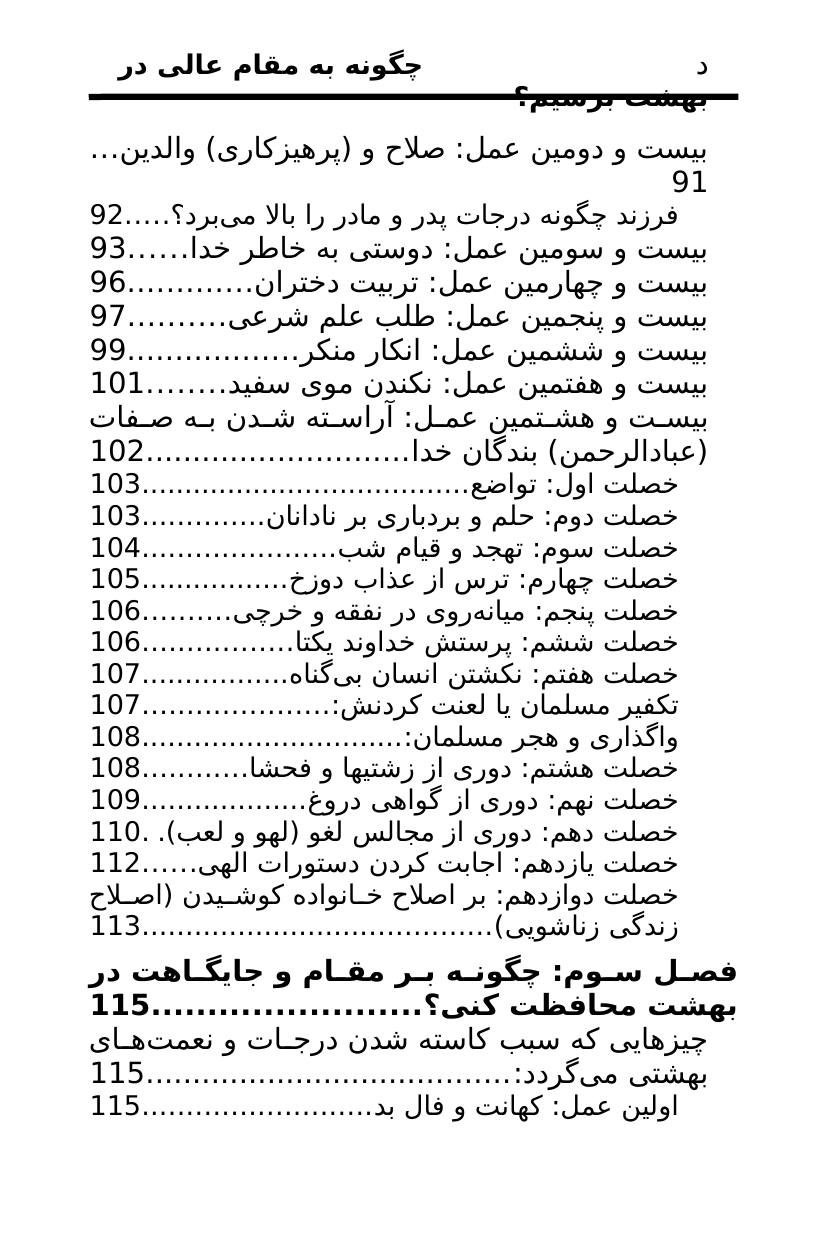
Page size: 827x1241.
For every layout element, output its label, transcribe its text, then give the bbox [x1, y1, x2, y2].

text بیست و هشتمین عمل: آراسته شدن به صفات (عبادالرحمن) بندگان خدا 102 [89, 401, 708, 469]
text بیست و سومین عمل: دوستی به خاطر خدا 93 [89, 231, 708, 265]
text بیست و هفتمین عمل: نکندن موی سفید 101 [89, 367, 708, 401]
text بیست و چهارمین عمل: تربیت دختران 96 [89, 265, 708, 299]
text بیست و پنجمین عمل: طلب علم شرعی 97 [89, 299, 708, 333]
text تکفیر مسلمان یا لعنت کردنش: 107 [89, 690, 679, 721]
text بیست و ششمین عمل: انکار منکر 99 [89, 333, 708, 367]
text خصلت چهارم: ترس از عذاب دوزخ 105 [89, 563, 679, 595]
text خصلت دوازدهم: بر اصلاح خانواده کوشیدن (اصلاح زندگی زناشویی) 113 [89, 879, 679, 942]
text اولین عمل: کهانت و فال بد 115 [89, 1091, 679, 1122]
text خصلت دوم: حلم و بردباری بر نادانان 103 [89, 500, 679, 532]
text واگذاری و هجر مسلمان: 108 [89, 721, 679, 753]
text خصلت پنجم: میانه‌روی در نفقه و خرچی 106 [89, 595, 679, 627]
text فصل سوم: چگونه بر مقام و جایگاهت در بهشت محافظت کنی؟ 115 [89, 955, 738, 1023]
text خصلت هشتم: دوری از زشتیها و فحشا 108 [89, 753, 679, 784]
text خصلت یازدهم: اجابت کردن دستورات الهی 112 [89, 847, 679, 879]
text خصلت سوم: تهجد و قیام شب 104 [89, 532, 679, 563]
text خصلت ششم: پرستش خداوند یکتا 106 [89, 627, 679, 658]
text خصلت دهم: دوری از مجالس لغو (لهو و لعب) 110 [89, 816, 679, 847]
text خصلت نهم: دوری از گواهی دروغ 109 [89, 784, 679, 816]
text خصلت هفتم: نکشتن انسان بی‌گناه 107 [89, 658, 679, 690]
text بیست و دومین عمل: صلاح و (پرهیزکاری) والدین 91 [89, 132, 708, 199]
text خصلت اول: تواضع 103 [89, 469, 679, 500]
text فرزند چگونه درجات پدر و مادر را بالا می‌برد؟ 92 [89, 199, 679, 231]
text چیزهایی که سبب کاسته شدن درجات و نعمت‌های بهشتی می‌گردد: 115 [89, 1023, 708, 1091]
